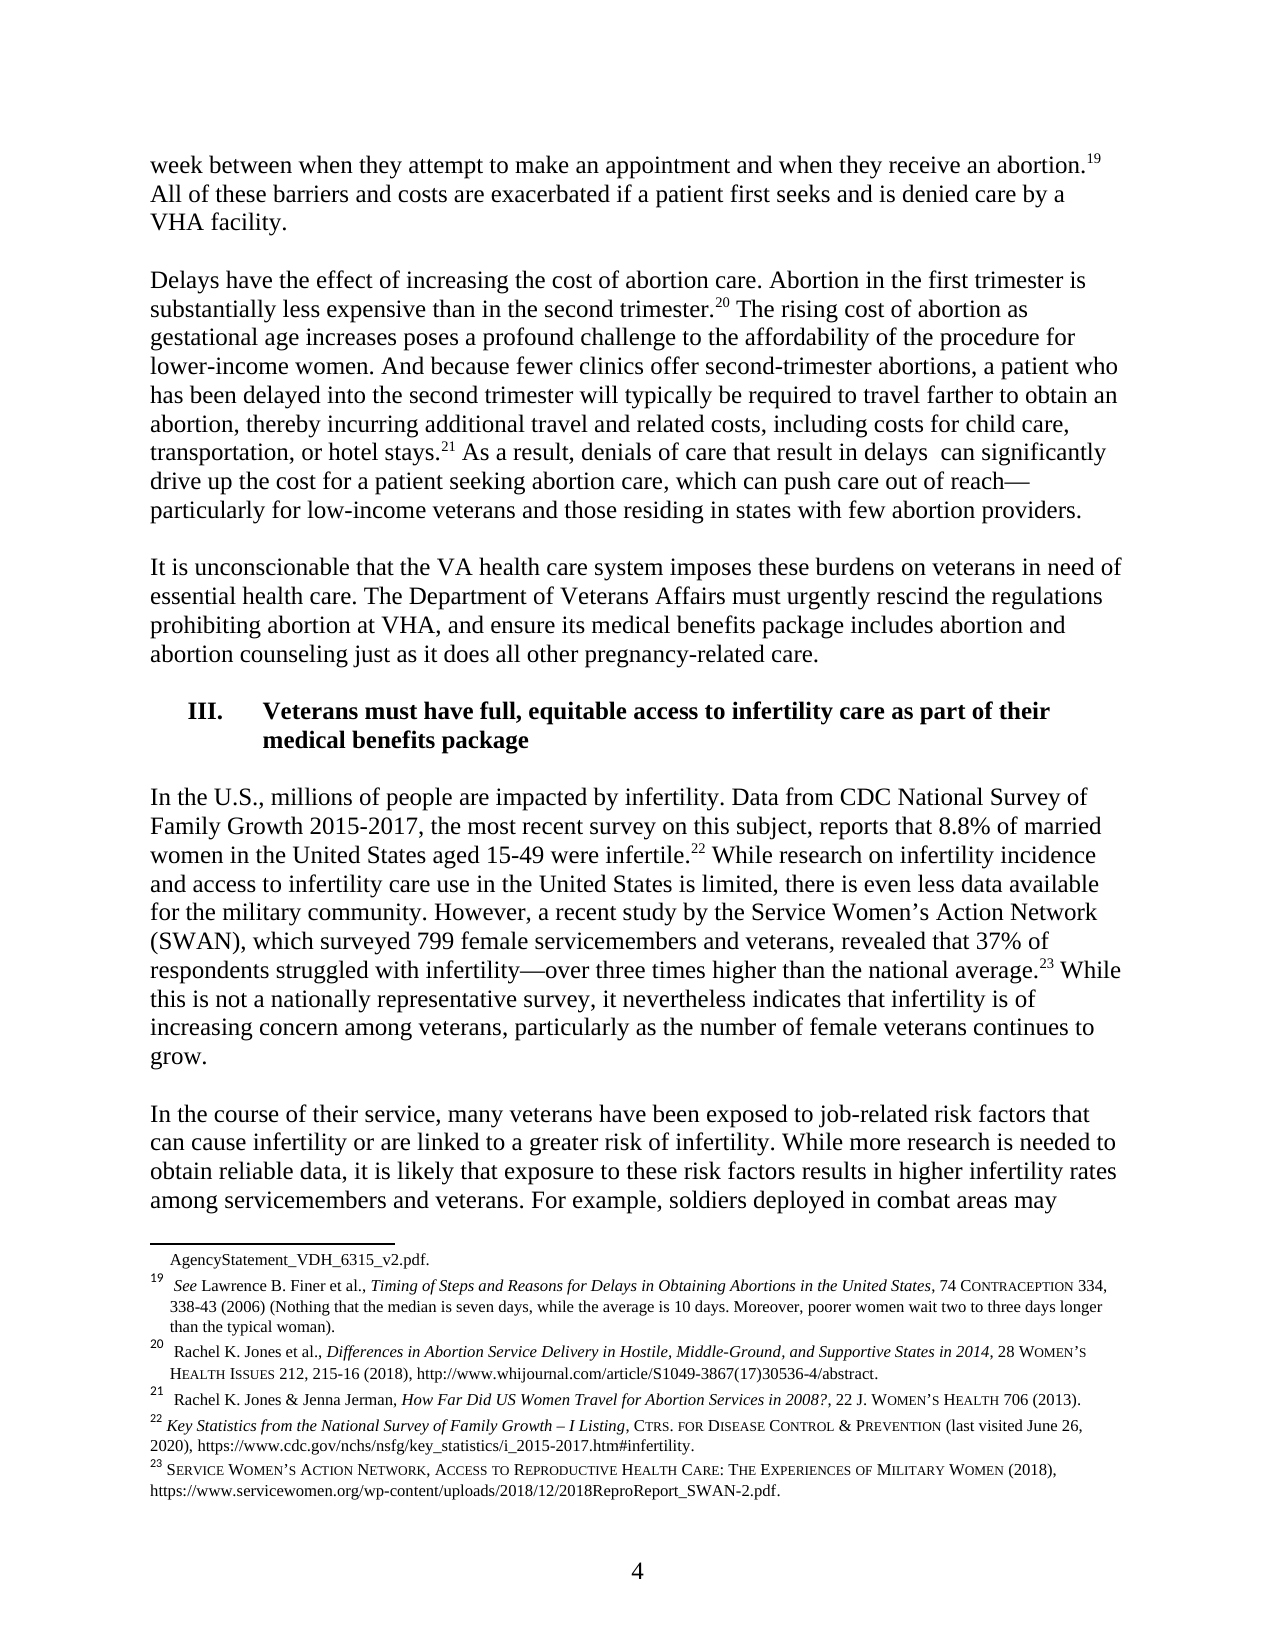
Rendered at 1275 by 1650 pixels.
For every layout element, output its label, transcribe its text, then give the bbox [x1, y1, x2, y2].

text Abortion access is already at a precarious point in this country. The past decade has seen an escalating, coordinated attack on access to abortion care. Since 2011, more than 450 state laws restricting and banning abortion care have been enacted. These laws are designed to ensure that patients face often insurmountable financial and logistical barriers to care and clinics are forced to close. Six states—Kentucky, Mississippi, Missouri, North Dakota, South Dakota and West Virginia—have only one abortion clinic. Eighty-nine percent of counties in the United States do not have a single abortion clinic and some counties that have a clinic only provide abortion services on certain days of the week. In addition, many states require multiple, medically unnecessary provider visits or unnecessary medical services. These barriers both delay care and prolong the time a patient must take to receive care. On average, a patient must wait at least a week between when they attempt to make an appointment and when they receive an abortion. All of these barriers and costs are exacerbated if a patient first seeks and is denied care by a VHA facility. [150, 150, 1125, 236]
text Delays have the effect of increasing the cost of abortion care. Abortion in the first trimester is substantially less expensive than in the second trimester. The rising cost of abortion as gestational age increases poses a profound challenge to the affordability of the procedure for lower-income women. And because fewer clinics offer second-trimester abortions, a patient who has been delayed into the second trimester will typically be required to travel farther to obtain an abortion, thereby incurring additional travel and related costs, including costs for child care, transportation, or hotel stays. As a result, denials of care that result in delays can significantly drive up the cost for a patient seeking abortion care, which can push care out of reach—particularly for low-income veterans and those residing in states with few abortion providers. [150, 265, 1125, 524]
text In the U.S., millions of people are impacted by infertility. Data from CDC National Survey of Family Growth 2015-2017, the most recent survey on this subject, reports that 8.8% of married women in the United States aged 15-49 were infertile. While research on infertility incidence and access to infertility care use in the United States is limited, there is even less data available for the military community. However, a recent study by the Service Women’s Action Network (SWAN), which surveyed 799 female servicemembers and veterans, revealed that 37% of respondents struggled with infertility—over three times higher than the national average. While this is not a nationally representative survey, it nevertheless indicates that infertility is of increasing concern among veterans, particularly as the number of female veterans continues to grow. [150, 782, 1125, 1070]
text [150, 1099, 1125, 1214]
text It is unconscionable that the VA health care system imposes these burdens on veterans in need of essential health care. The Department of Veterans Affairs must urgently rescind the regulations prohibiting abortion at VHA, and ensure its medical benefits package includes abortion and abortion counseling just as it does all other pregnancy-related care. [150, 552, 1125, 667]
list Veterans must have full, equitable access to infertility care as part of their medical benefits package [187, 696, 1125, 754]
